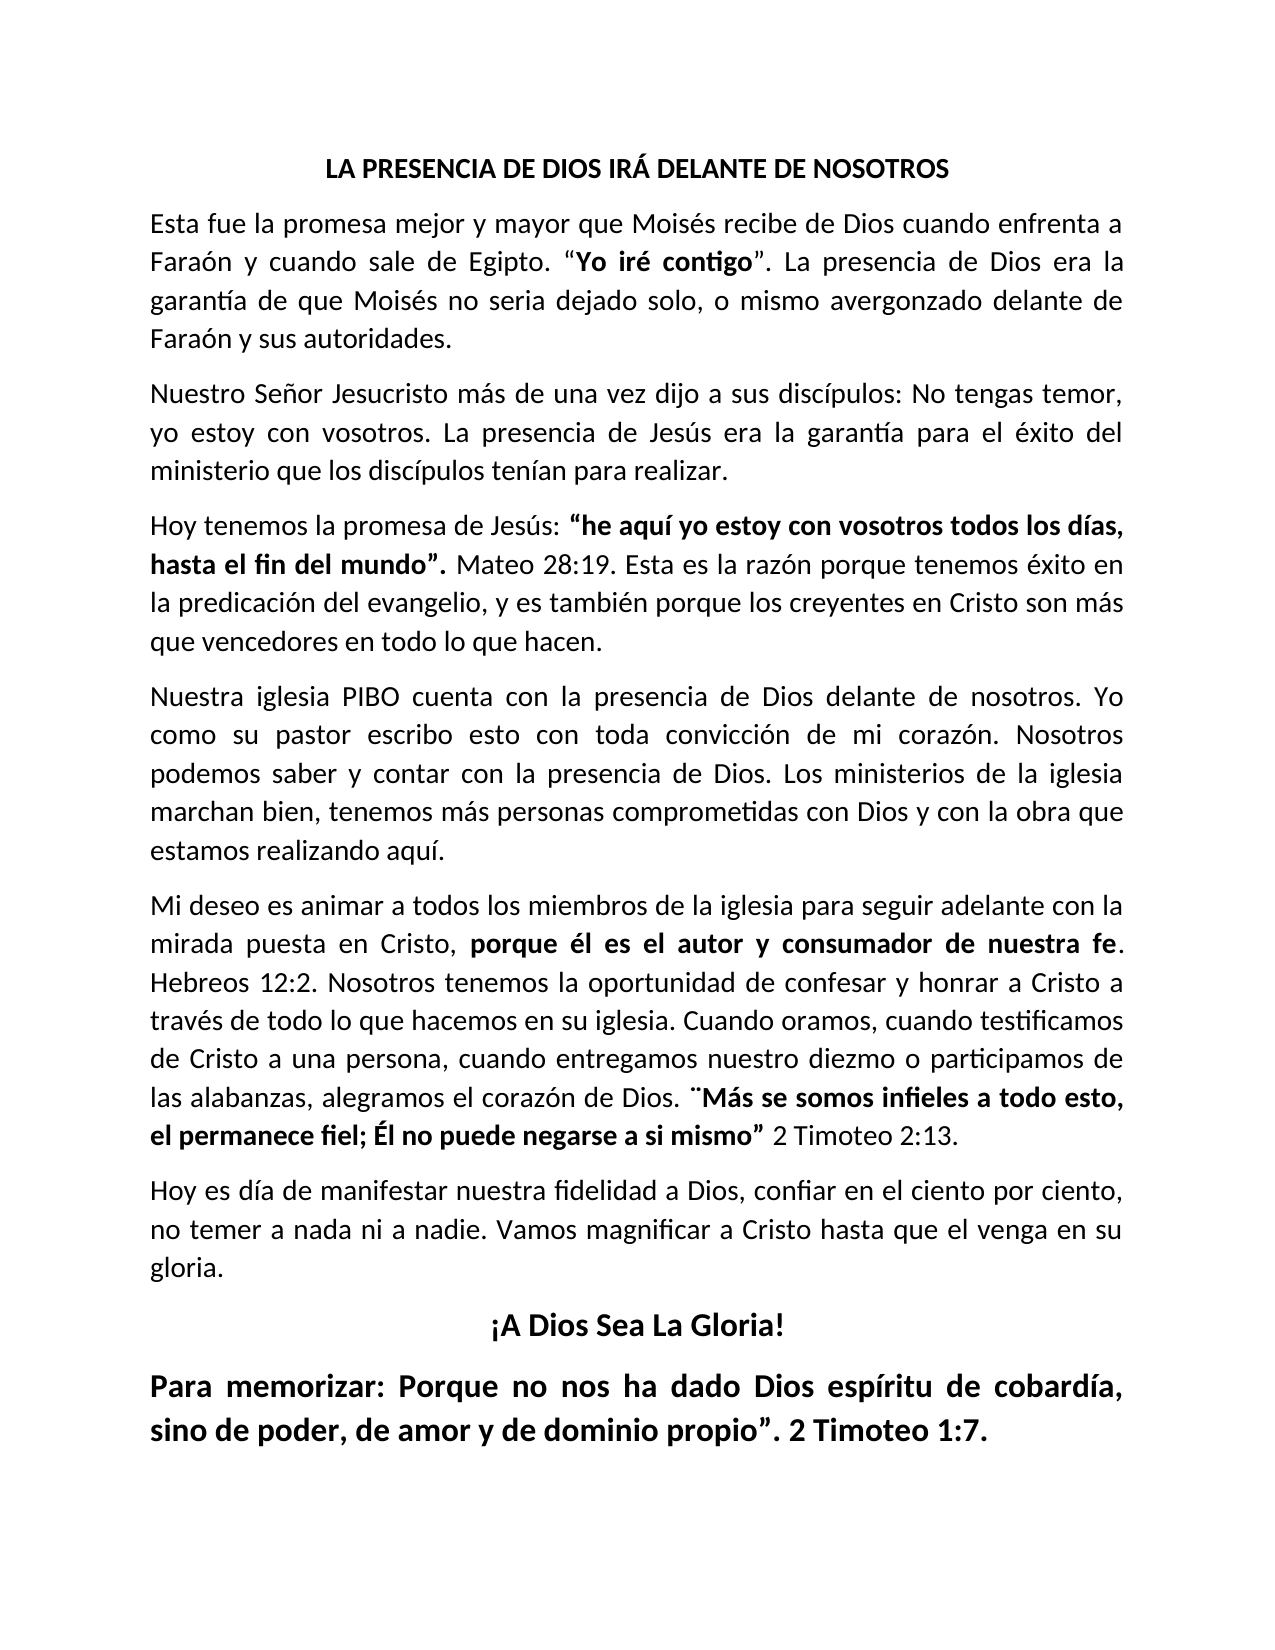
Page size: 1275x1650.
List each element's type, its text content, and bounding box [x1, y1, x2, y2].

text Hoy tenemos la promesa de Jesús: “he aquí yo estoy con vosotros todos los días, hasta el fin del mundo”. Mateo 28:19. Esta es la razón porque tenemos éxito en la predicación del evangelio, y es también porque los creyentes en Cristo son más que vencedores en todo lo que hacen. [150, 507, 1125, 658]
text ¡A Dios Sea La Gloria! [150, 1304, 1125, 1345]
text Nuestro Señor Jesucristo más de una vez dijo a sus discípulos: No tengas temor, yo estoy con vosotros. La presencia de Jesús era la garantía para el éxito del ministerio que los discípulos tenían para realizar. [150, 376, 1125, 488]
text Mi deseo es animar a todos los miembros de la iglesia para seguir adelante con la mirada puesta en Cristo, porque él es el autor y consumador de nuestra fe. Hebreos 12:2. Nosotros tenemos la oportunidad de confesar y honrar a Cristo a través de todo lo que hacemos en su iglesia. Cuando oramos, cuando testificamos de Cristo a una persona, cuando entregamos nuestro diezmo o participamos de las alabanzas, alegramos el corazón de Dios. ¨Más se somos infieles a todo esto, el permanece fiel; Él no puede negarse a si mismo” 2 Timoteo 2:13. [150, 887, 1125, 1153]
text Hoy es día de manifestar nuestra fidelidad a Dios, confiar en el ciento por ciento, no temer a nada ni a nadie. Vamos magnificar a Cristo hasta que el venga en su gloria. [150, 1172, 1125, 1285]
text LA PRESENCIA DE DIOS IRÁ DELANTE DE NOSOTROS [150, 150, 1125, 186]
text Nuestra iglesia PIBO cuenta con la presencia de Dios delante de nosotros. Yo como su pastor escribo esto con toda convicción de mi corazón. Nosotros podemos saber y contar con la presencia de Dios. Los ministerios de la iglesia marchan bien, tenemos más personas comprometidas con Dios y con la obra que estamos realizando aquí. [150, 678, 1125, 867]
text Para memorizar: Porque no nos ha dado Dios espíritu de cobardía, sino de poder, de amor y de dominio propio”. 2 Timoteo 1:7. [150, 1365, 1125, 1450]
text Esta fue la promesa mejor y mayor que Moisés recibe de Dios cuando enfrenta a Faraón y cuando sale de Egipto. “Yo iré contigo”. La presencia de Dios era la garantía de que Moisés no seria dejado solo, o mismo avergonzado delante de Faraón y sus autoridades. [150, 205, 1125, 356]
